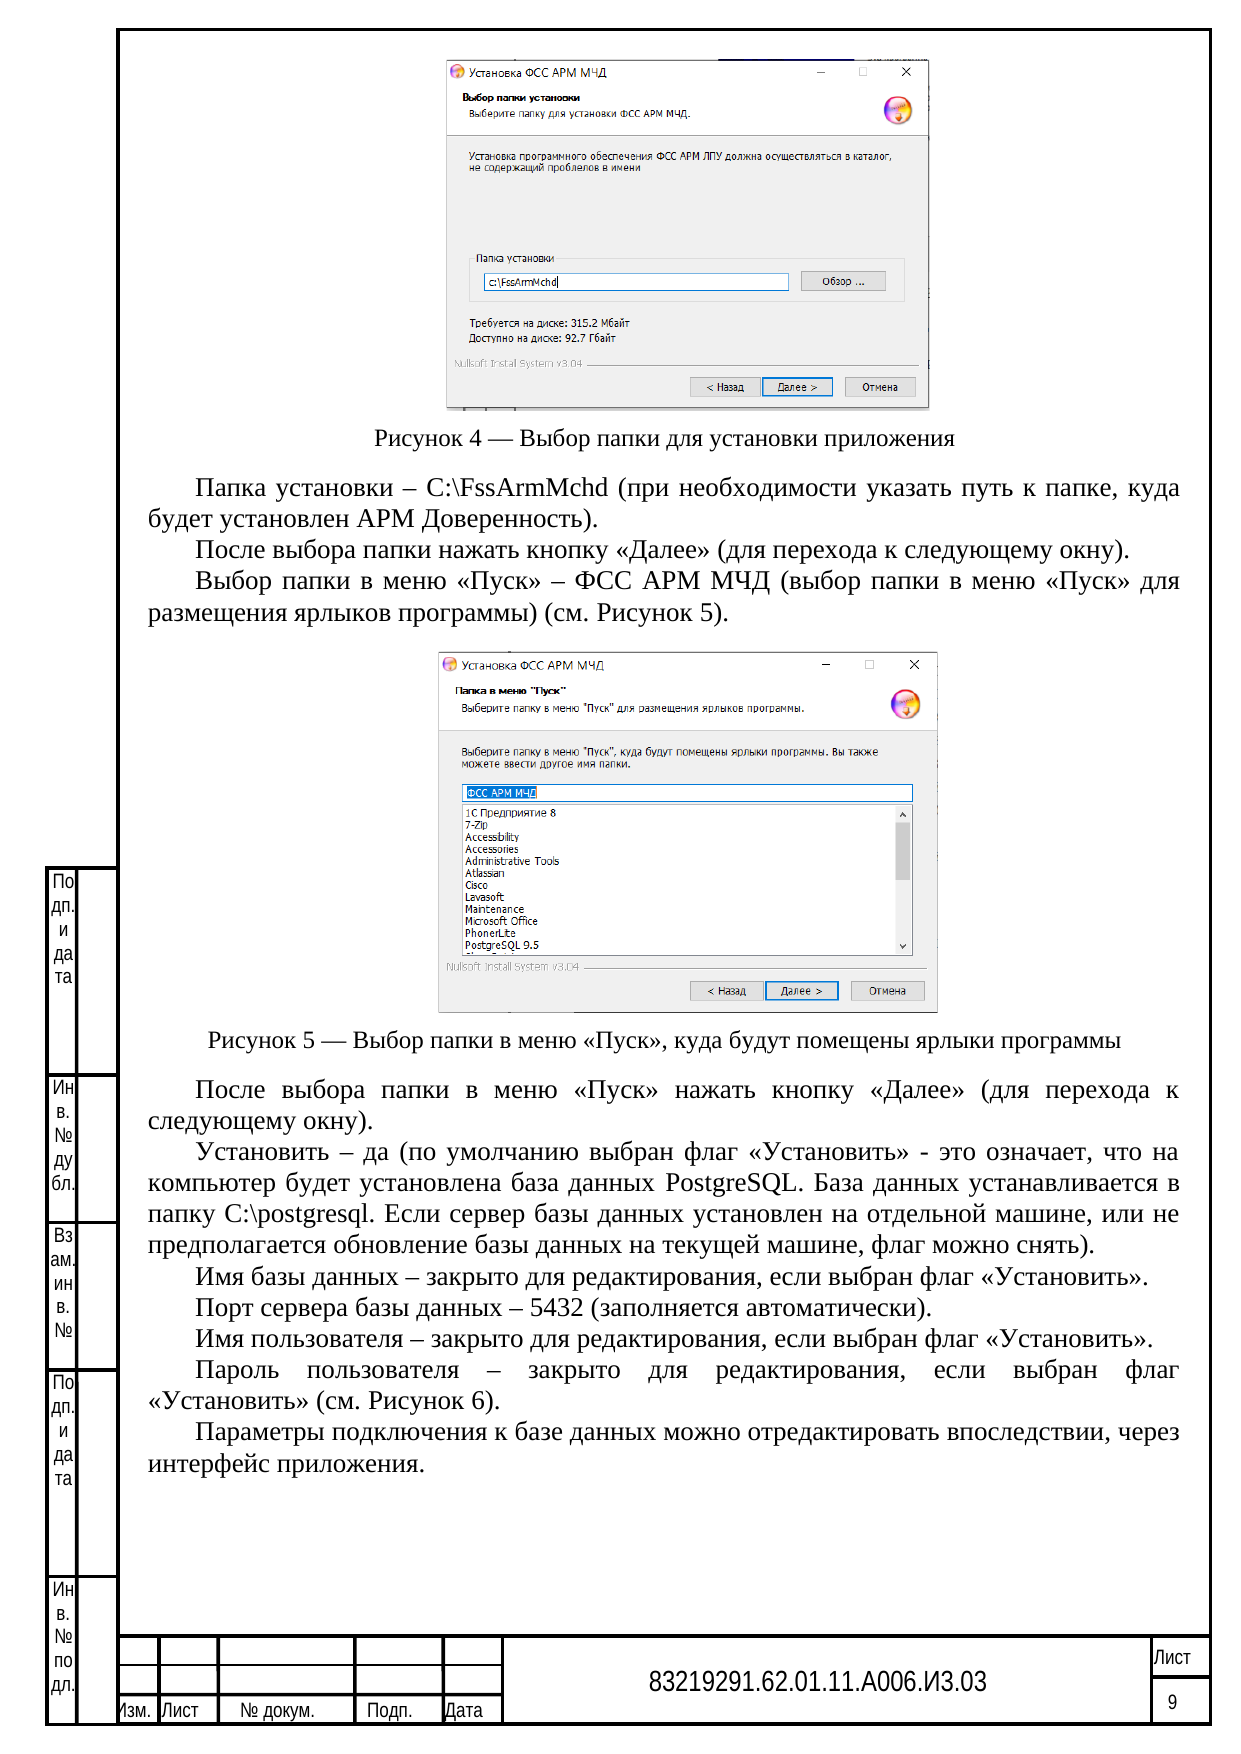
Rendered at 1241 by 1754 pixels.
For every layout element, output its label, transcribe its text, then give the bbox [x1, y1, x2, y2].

text После выбора папки в меню «Пуск» нажать кнопку «Далее» (для перехода к следующему окну). [148, 1073, 1181, 1135]
text После выбора папки нажать кнопку «Далее» (для перехода к следующему окну). [148, 533, 1181, 564]
text Пароль пользователя – закрыто для редактирования, если выбран флаг «Установить» (см. Рисунок 6). [148, 1353, 1181, 1416]
text Рисунок 4 — Выбор папки для установки приложения [148, 423, 1181, 452]
picture [438, 651, 938, 1013]
text Рисунок 5 — Выбор папки в меню «Пуск», куда будут помещены ярлыки программы [148, 1025, 1181, 1054]
picture [446, 59, 930, 411]
text Имя базы данных – закрыто для редактирования, если выбран флаг «Установить». [148, 1260, 1181, 1291]
text Папка установки – C:\FssArmMchd (при необходимости указать путь к папке, куда будет установлен АРМ Доверенность). [148, 471, 1181, 533]
text Установить – да (по умолчанию выбран флаг «Установить» - это означает, что на компьютер будет установлена база данных PostgreSQL. База данных устанавливается в папку C:\postgresql. Если сервер базы данных установлен на отдельной машине, или не предполагается обновление базы данных на текущей машине, флаг можно снять). [148, 1135, 1181, 1260]
text Порт сервера базы данных – 5432 (заполняется автоматически). [148, 1291, 1181, 1322]
text Выбор папки в меню «Пуск» – ФСС АРМ МЧД (выбор папки в меню «Пуск» для размещения ярлыков программы) (см. Рисунок 5). [148, 564, 1181, 627]
text Параметры подключения к базе данных можно отредактировать впоследствии, через интерфейс приложения. [148, 1416, 1181, 1478]
text Имя пользователя – закрыто для редактирования, если выбран флаг «Установить». [148, 1322, 1181, 1353]
